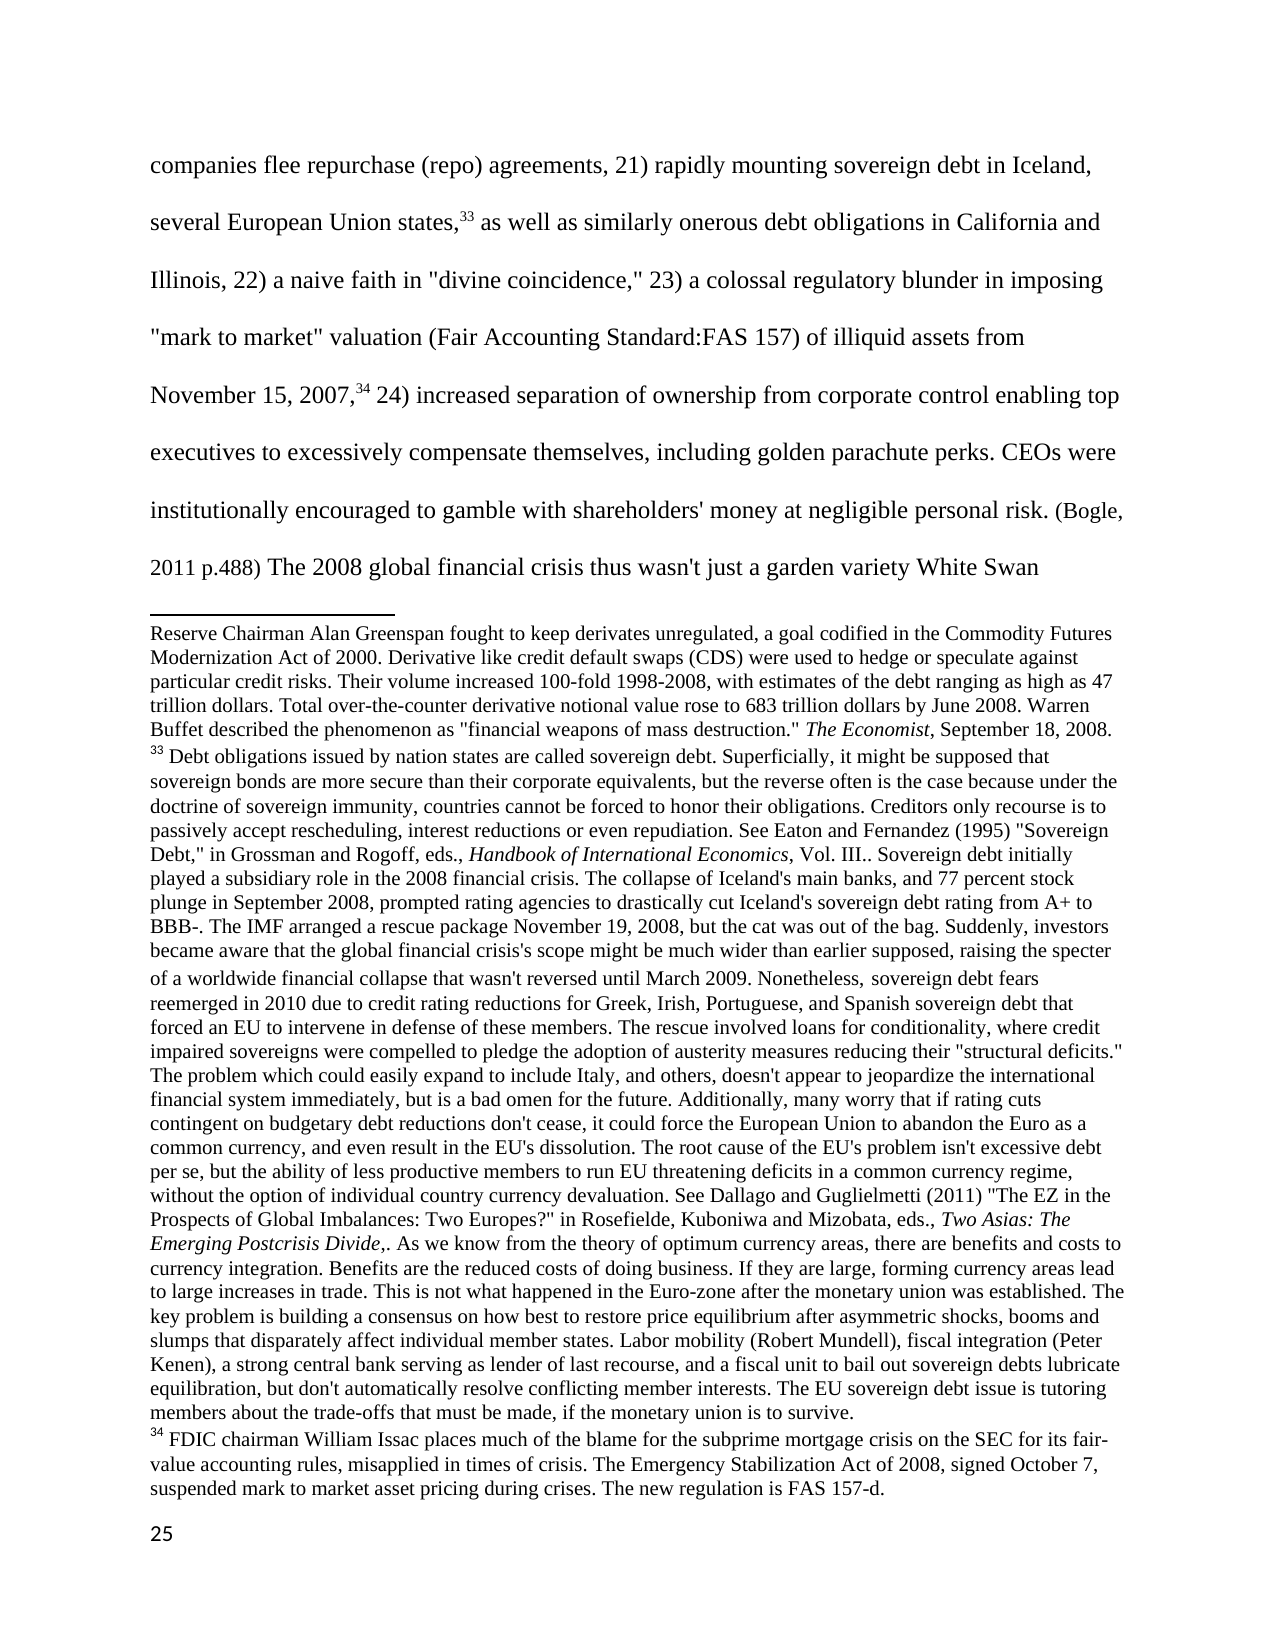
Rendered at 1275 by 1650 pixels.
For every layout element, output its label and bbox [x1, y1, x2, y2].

text [150, 150, 1125, 581]
